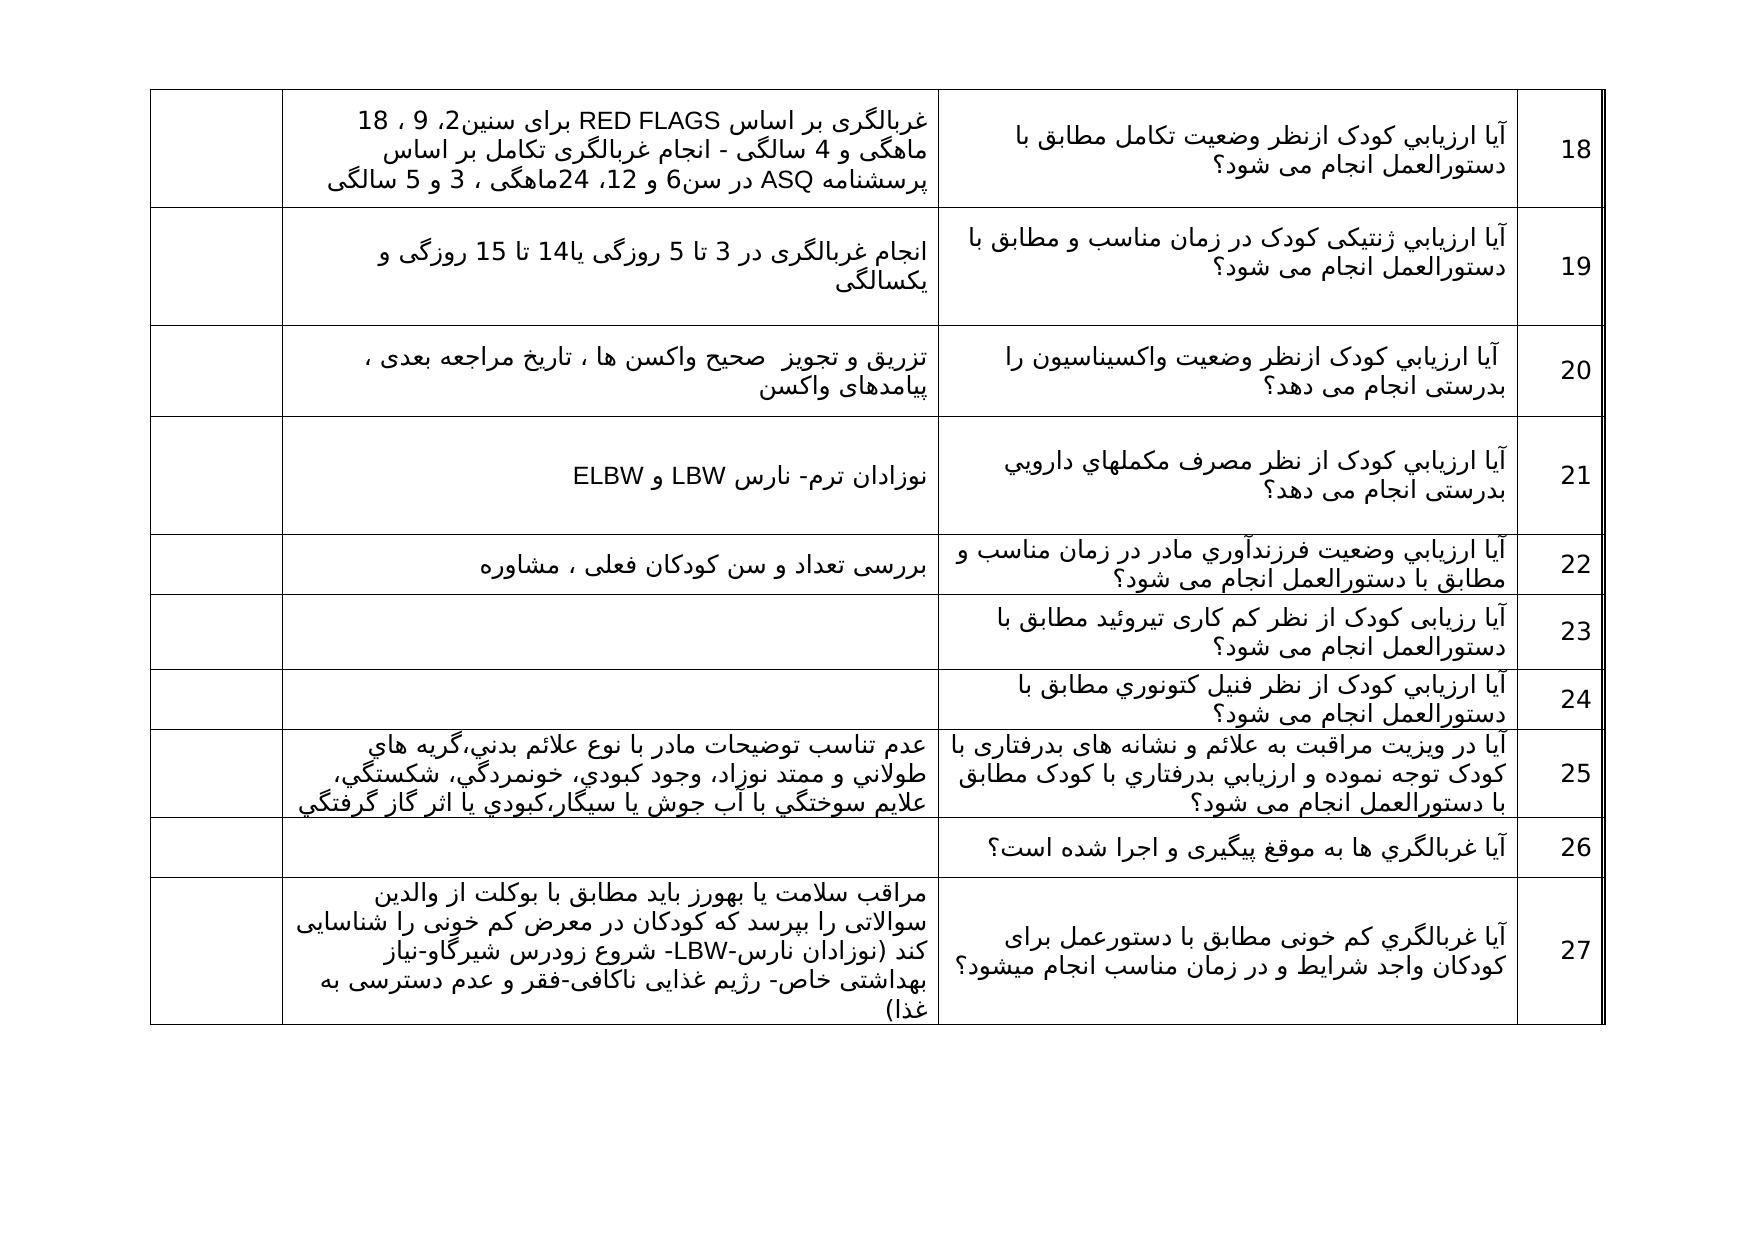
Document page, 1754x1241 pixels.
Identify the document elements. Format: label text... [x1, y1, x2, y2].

table_cell 21 [1518, 417, 1601, 534]
table_cell 25 [1518, 730, 1601, 817]
table_cell 20 [1518, 326, 1601, 416]
table_cell [283, 818, 938, 877]
table_cell انجام غربالگری در 3 تا 5 روزگی یا14 تا 15 روزگی و یکسالگی [283, 208, 938, 325]
table_cell 22 [1518, 535, 1601, 593]
table_cell [151, 535, 282, 593]
table_cell 23 [1518, 595, 1601, 669]
table_cell [151, 730, 282, 817]
table_cell آیا غربالگري کم خونی مطابق با دستورعمل برای کودکان واجد شرایط و در زمان مناسب انجام میشود؟ [939, 878, 1517, 1024]
table_cell [151, 595, 282, 669]
table_cell [151, 208, 282, 325]
table_cell تزریق و تجویز صحیح واکسن ها ، تاریخ مراجعه بعدی ، پیامدهای واکسن [283, 326, 938, 416]
table_cell [151, 818, 282, 877]
table_cell نوزادان ترم- نارس LBW و ELBW [283, 417, 938, 534]
table_cell [151, 878, 282, 1024]
table_cell [151, 417, 282, 534]
table_cell [151, 326, 282, 416]
table_cell 24 [1518, 670, 1601, 729]
table_cell آیا غربالگري ها به موقغ پیگیری و اجرا شده است؟ [939, 818, 1517, 877]
table_cell آیا ارزیابي کودک از نظر فنیل کتونوري مطابق با دستورالعمل انجام می شود؟ [939, 670, 1517, 729]
table_cell آیا ارزیابي کودک ازنظر وضعیت واکسیناسیون را بدرستی انجام می دهد؟ [939, 326, 1517, 416]
table_cell [283, 595, 938, 669]
table_cell آیا ارزیابي وضعیت فرزندآوري مادر در زمان مناسب و مطابق با دستورالعمل انجام می شود؟ [939, 535, 1517, 593]
table_cell عدم تناسب توضيحات مادر با نوع علائم بدني،گريه هاي طولاني و ممتد نوزاد، وجود كبودي، خونمردگي، شكستگي، علايم سوختگي با آب جوش يا سيگار،کبودي يا اثر گاز گرفتگي [283, 730, 938, 817]
table_cell بررسی تعداد و سن کودکان فعلی ، مشاوره [283, 535, 938, 593]
table_cell غربالگری بر اساس RED FLAGS برای سنین2، 9 ، 18 ماهگی و 4 سالگی - انجام غربالگری تکامل بر اساس پرسشنامه ASQ در سن6 و 12، 24ماهگی ، 3 و 5 سالگی [283, 90, 938, 207]
table_cell آیا ارزیابي ژنتیكی کودک در زمان مناسب و مطابق با دستورالعمل انجام می شود؟ [939, 208, 1517, 325]
table_cell [283, 670, 938, 729]
table_cell [151, 90, 282, 207]
table_cell 19 [1518, 208, 1601, 325]
table_cell آیا ارزیابي کودک از نظر مصرف مكملهاي دارویي بدرستی انجام می دهد؟ [939, 417, 1517, 534]
table_cell 18 [1518, 90, 1601, 207]
table_cell آیا ارزیابي کودک ازنظر وضعیت تكامل مطابق با دستورالعمل انجام می شود؟ [939, 90, 1517, 207]
table_cell مراقب سلامت یا بهورز باید مطابق با بوکلت از والدین سوالاتی را بپرسد که کودکان در معرض کم خونی را شناسایی کند (نوزادان نارس-LBW- شروع زودرس شیرگاو-نیاز بهداشتی خاص- رژیم غذایی ناکافی-فقر و عدم دسترسی به غذا) [283, 878, 938, 1024]
table_cell 27 [1518, 878, 1601, 1024]
table_cell [151, 670, 282, 729]
table_cell آیا در ویزیت مراقبت به علائم و نشانه های بدرفتاری با کودک توجه نموده و ارزیابي بدرفتاري با کودک مطابق با دستورالعمل انجام می شود؟ [939, 730, 1517, 817]
table_cell آیا رزیابی کودک از نظر کم کاری تیروئید مطابق با دستورالعمل انجام می شود؟ [939, 595, 1517, 669]
table_cell 26 [1518, 818, 1601, 877]
